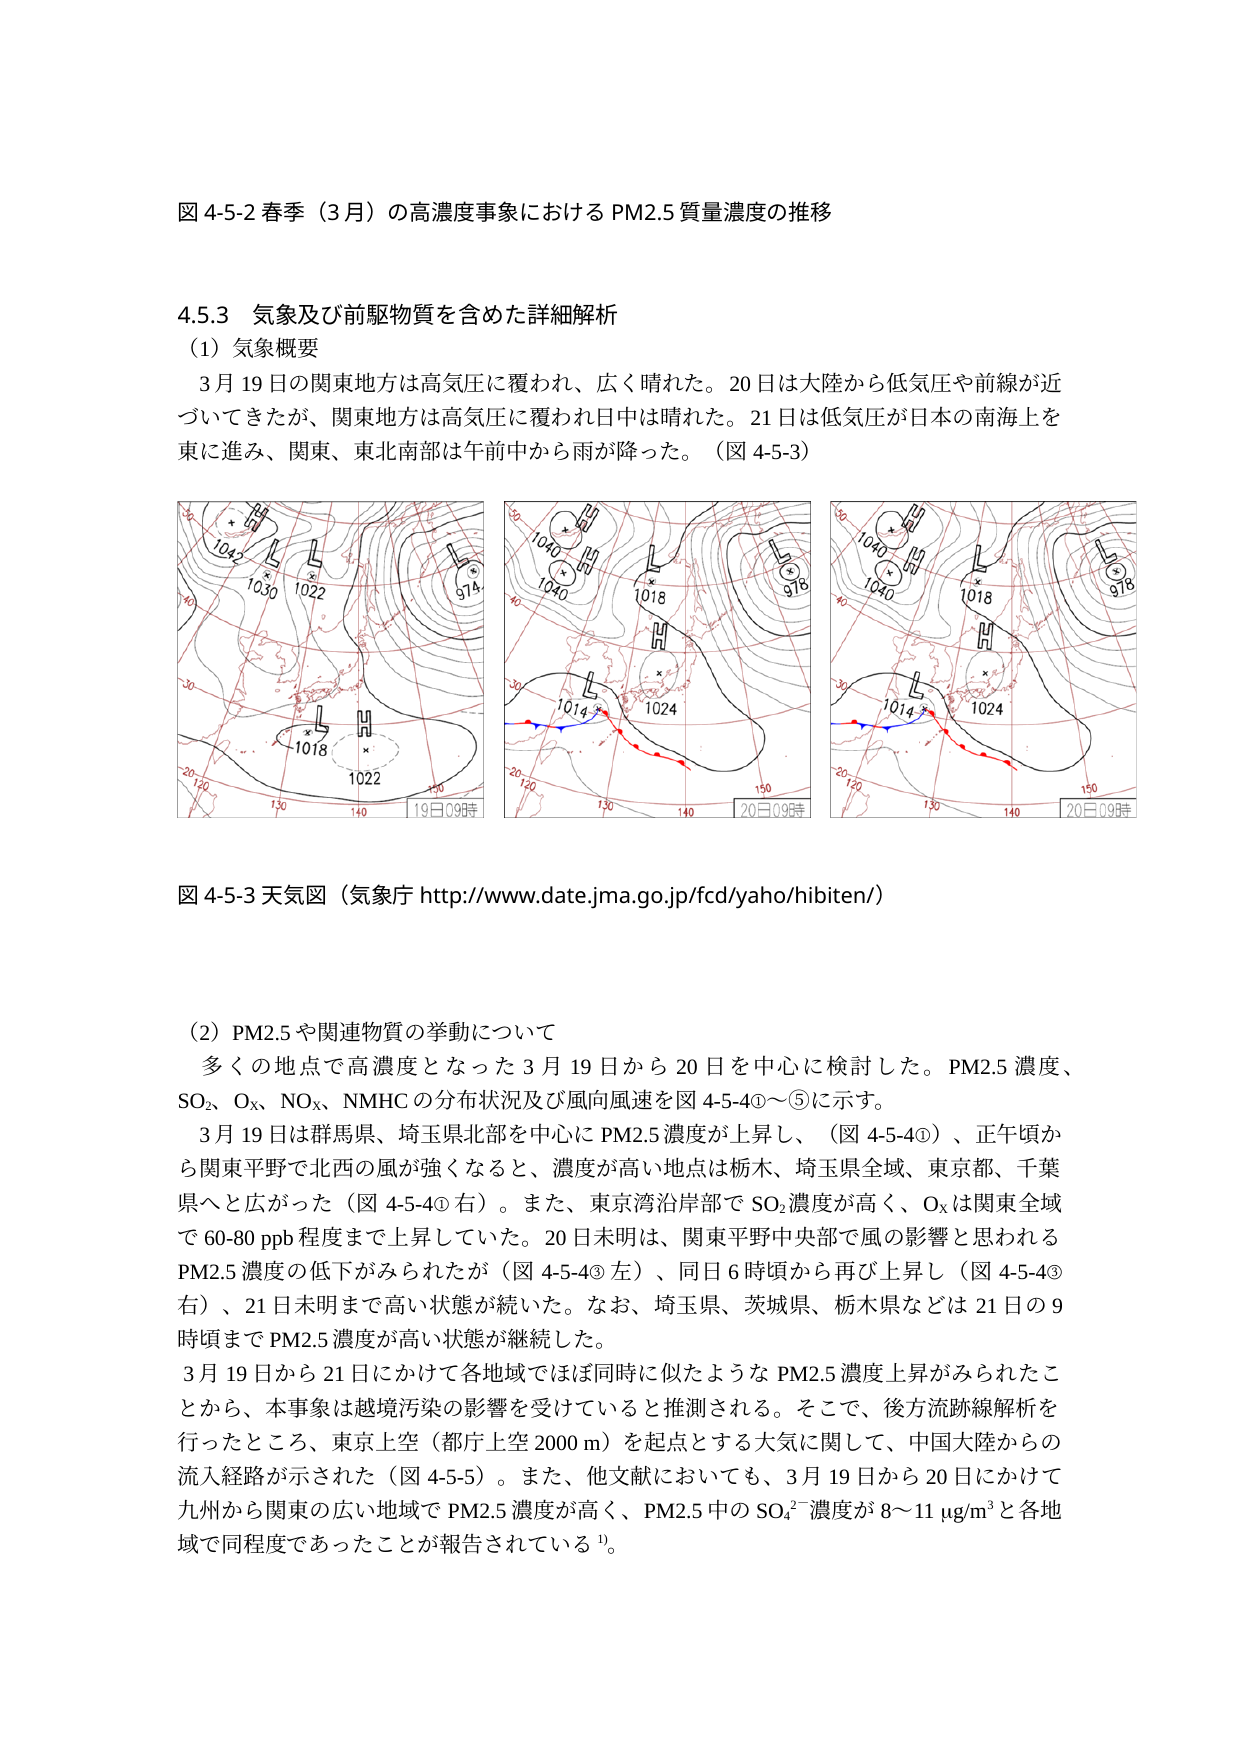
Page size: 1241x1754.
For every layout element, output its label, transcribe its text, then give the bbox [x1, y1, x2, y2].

text 多くの地点で高濃度となった3月19日から20日を中心に検討した。PM2.5濃度、SO2、OX、NOX、NMHCの分布状況及び風向風速を図 4-5-4①～⑤に示す。 [177, 1048, 1063, 1116]
text 図 4-5-2 春季（3月）の高濃度事象におけるPM2.5質量濃度の推移 [177, 194, 1063, 228]
text （1）気象概要 [177, 330, 1063, 364]
text 3月19日から21日にかけて各地域でほぼ同時に似たようなPM2.5濃度上昇がみられたことから、本事象は越境汚染の影響を受けていると推測される。そこで、後方流跡線解析を行ったところ、東京上空（都庁上空2000 m）を起点とする大気に関して、中国大陸からの流入経路が示された（図 4-5-5）。また、他文献においても、3月19日から20日にかけて九州から関東の広い地域でPM2.5濃度が高く、PM2.5中のSO42－濃度が8～11 g/m3と各地域で同程度であったことが報告されている1)。 [177, 1355, 1063, 1560]
text 図 4-5-3 天気図（気象庁 http://www.date.jma.go.jp/fcd/yaho/hibiten/） [177, 877, 1063, 911]
picture [177, 501, 1137, 818]
text （2）PM2.5や関連物質の挙動について [177, 1014, 1063, 1048]
text 3月19日は群馬県、埼玉県北部を中心にPM2.5濃度が上昇し、（図 4-5-4①）、正午頃から関東平野で北西の風が強くなると、濃度が高い地点は栃木、埼玉県全域、東京都、千葉県へと広がった（図 4-5-4①右）。また、東京湾沿岸部でSO2濃度が高く、OXは関東全域で60-80 ppb程度まで上昇していた。20日未明は、関東平野中央部で風の影響と思われるPM2.5濃度の低下がみられたが（図 4-5-4③左）、同日6時頃から再び上昇し（図 4-5-4③右）、21日未明まで高い状態が続いた。なお、埼玉県、茨城県、栃木県などは21日の9時頃までPM2.5濃度が高い状態が継続した。 [177, 1116, 1063, 1355]
text 4.5.3 気象及び前駆物質を含めた詳細解析 [177, 296, 1063, 330]
text 3月19日の関東地方は高気圧に覆われ、広く晴れた。20日は大陸から低気圧や前線が近づいてきたが、関東地方は高気圧に覆われ日中は晴れた。21日は低気圧が日本の南海上を東に進み、関東、東北南部は午前中から雨が降った。（図 4-5-3） [177, 364, 1063, 467]
